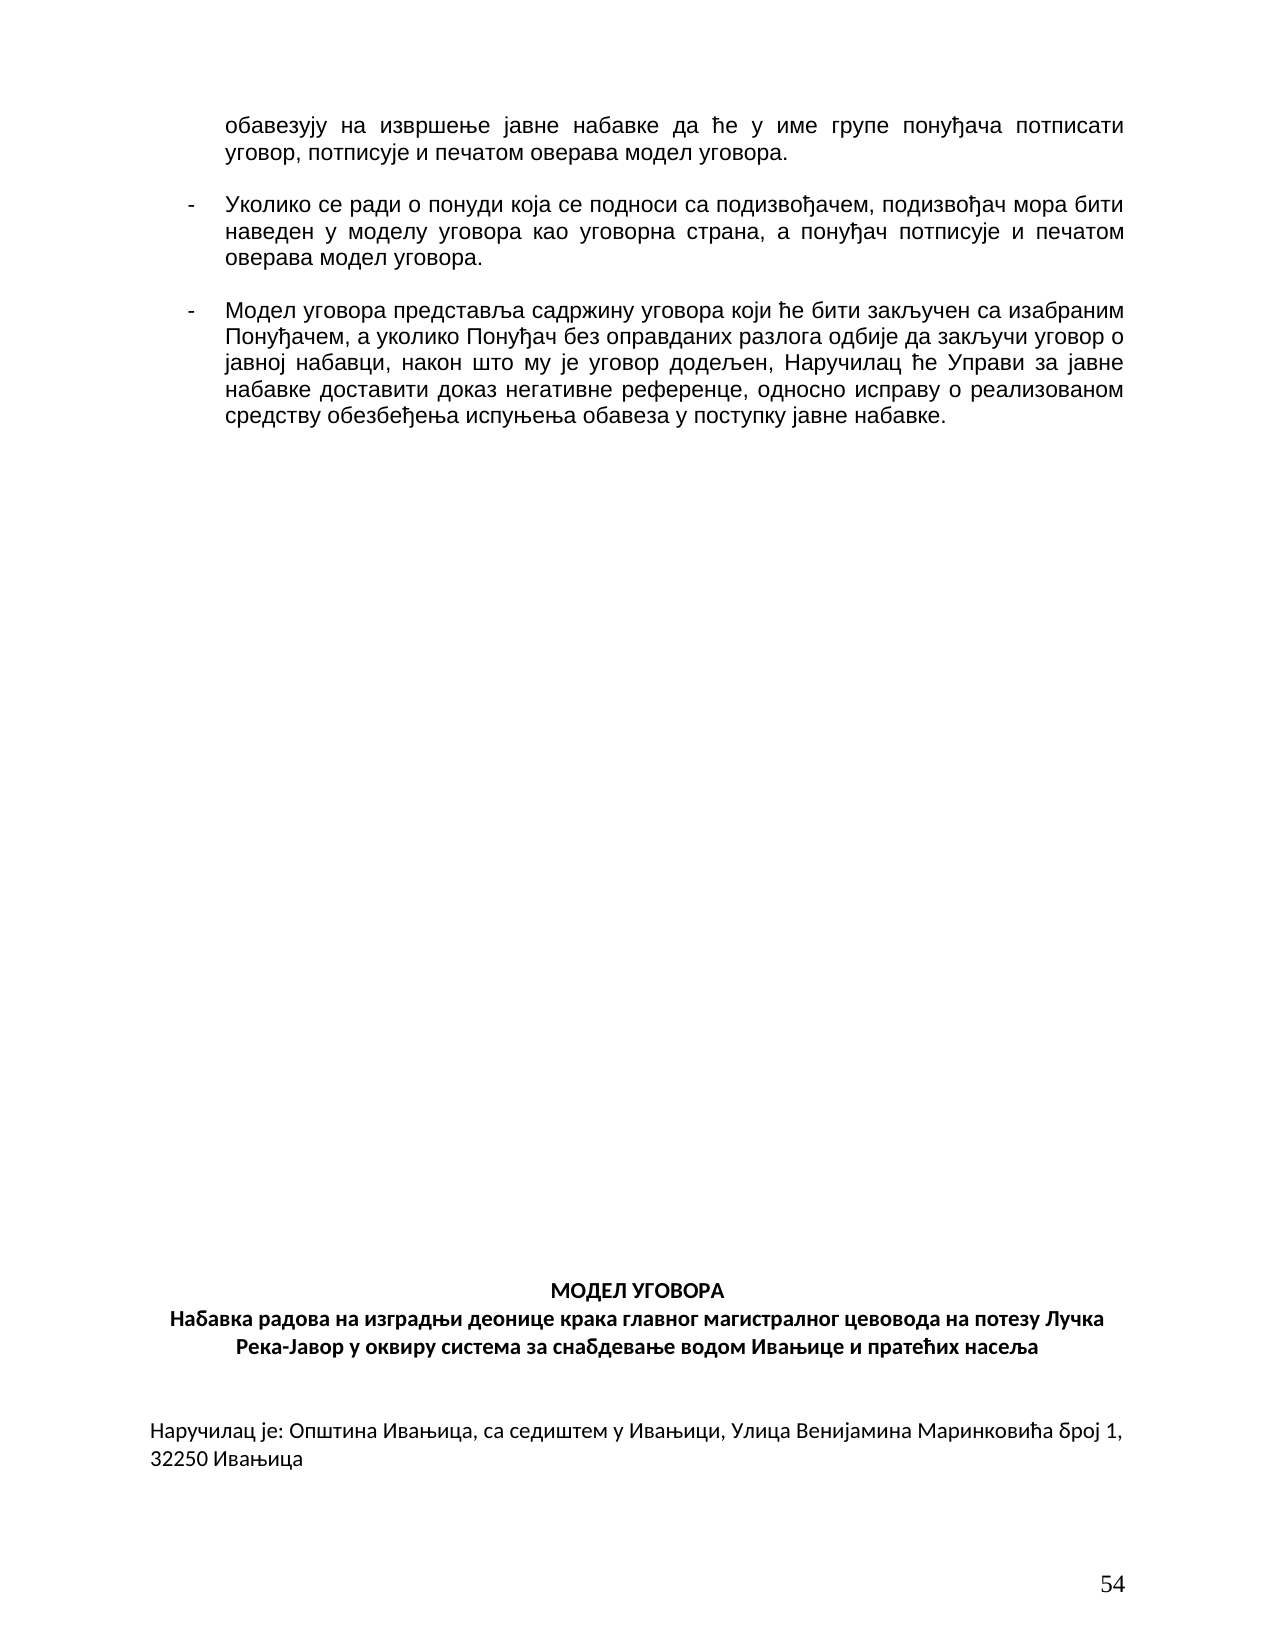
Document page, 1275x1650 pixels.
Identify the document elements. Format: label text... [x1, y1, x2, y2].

text Набавка радова на изградњи деонице крака главног магистралног цевовода на потезу Лучка Река-Јавор у оквиру система за снабдевање водом Ивањице и пратећих насеља [150, 1304, 1125, 1360]
list Уколико се ради о понуди која се подноси са подизвођачем, подизвођач мора бити наведен у моделу уговора као уговорна страна, а понуђач потписује и печатом оверава модел уговора. [187, 191, 1125, 270]
text МОДЕЛ УГОВОРА [150, 1276, 1125, 1304]
list Модел уговора представља садржину уговора који ће бити закључен са изабраним Понуђачем, а уколико Понуђач без оправданих разлога одбије да закључи уговор о јавној набавци, након што му је уговор додељен, Наручилац ће Управи за јавне набавке доставити доказ негативне референце, односно исправу о реализованом средству обезбеђења испуњења обавеза у поступку јавне набавке. [187, 297, 1125, 428]
text Наручилац је: Општина Ивањица, са седиштем у Ивањици, Улица Венијамина Маринковића број 1, 32250 Ивањица [150, 1416, 1125, 1472]
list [187, 112, 1125, 165]
